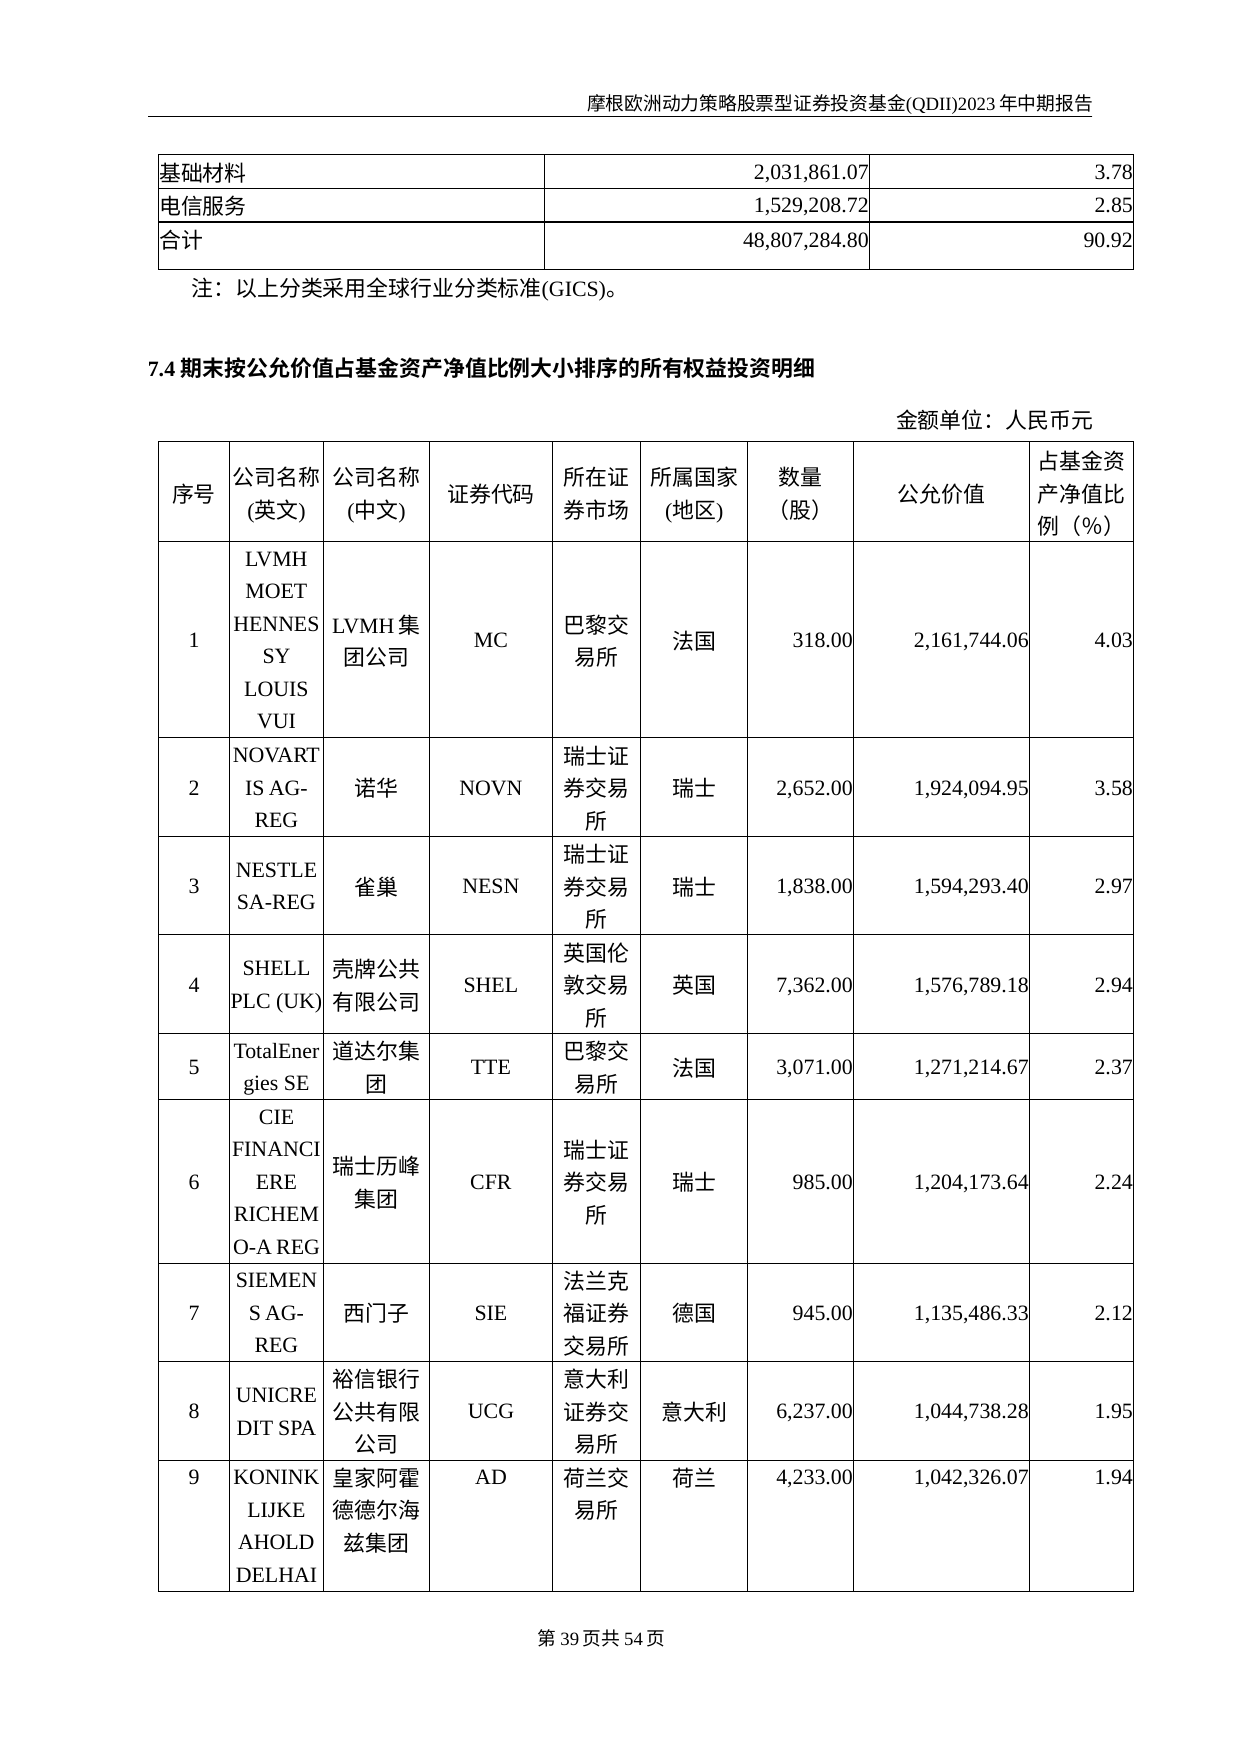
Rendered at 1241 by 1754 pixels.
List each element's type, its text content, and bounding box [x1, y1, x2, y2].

table_cell 7,362.00 [748, 935, 853, 1033]
table_cell 英国伦敦交易所 [553, 935, 640, 1033]
table_cell 1,924,094.95 [854, 738, 1029, 836]
table_cell 48,807,284.80 [545, 223, 869, 269]
table_cell 合计 [159, 223, 544, 269]
table_cell 4 [159, 935, 229, 1033]
table_cell NESTLE SA-REG [230, 837, 323, 934]
table_cell 雀巢 [324, 837, 429, 934]
table_cell 皇家阿霍德德尔海兹集团 [324, 1461, 429, 1591]
table_cell 1,044,738.28 [854, 1362, 1029, 1459]
table_header 公司名称 (英文) [230, 442, 323, 541]
table_cell NESN [430, 837, 552, 934]
table_cell 1,594,293.40 [854, 837, 1029, 934]
table_cell MC [430, 542, 552, 737]
table_header 公允价值 [854, 442, 1029, 541]
table_cell SHELL PLC (UK) [230, 935, 323, 1033]
table_cell 瑞士 [641, 837, 747, 934]
table_header 所在证券市场 [553, 442, 640, 541]
table_cell 2.24 [1030, 1100, 1133, 1262]
table_cell 基础材料 [159, 155, 544, 188]
table_cell 西门子 [324, 1264, 429, 1361]
table_cell 6 [159, 1100, 229, 1262]
table_cell 3 [159, 837, 229, 934]
table_cell 1,042,326.07 [854, 1461, 1029, 1591]
table_cell 法兰克福证券交易所 [553, 1264, 640, 1361]
table_cell SHEL [430, 935, 552, 1033]
table_cell 985.00 [748, 1100, 853, 1262]
text 注：以上分类采用全球行业分类标准(GICS)。 [148, 270, 1092, 303]
table_cell 5 [159, 1034, 229, 1099]
table_cell AD [430, 1461, 552, 1591]
table_header 证券代码 [430, 442, 552, 541]
table_cell 2.12 [1030, 1264, 1133, 1361]
table_cell 1,135,486.33 [854, 1264, 1029, 1361]
table_cell 壳牌公共有限公司 [324, 935, 429, 1033]
table_cell 9 [159, 1461, 229, 1591]
table_cell SIE [430, 1264, 552, 1361]
text 金额单位：人民币元 [149, 402, 1092, 435]
table_cell 1 [159, 542, 229, 737]
table_cell 4.03 [1030, 542, 1133, 737]
table_cell 1.94 [1030, 1461, 1133, 1591]
table_header 数量（股） [748, 442, 853, 541]
table_cell 瑞士证券交易所 [553, 738, 640, 836]
table_cell 瑞士 [641, 738, 747, 836]
table_cell 英国 [641, 935, 747, 1033]
table_cell LVMH MOET HENNESSY LOUIS VUI [230, 542, 323, 737]
table_header 序号 [159, 442, 229, 541]
table_cell 1,576,789.18 [854, 935, 1029, 1033]
table_cell 3.78 [870, 155, 1133, 188]
table_cell 8 [159, 1362, 229, 1459]
table_cell SIEMENS AG-REG [230, 1264, 323, 1361]
table_cell 945.00 [748, 1264, 853, 1361]
table_cell 1,838.00 [748, 837, 853, 934]
table_cell 瑞士证券交易所 [553, 1100, 640, 1262]
table_cell 瑞士证券交易所 [553, 837, 640, 934]
table_cell 7 [159, 1264, 229, 1361]
table_cell CFR [430, 1100, 552, 1262]
table_cell 2,652.00 [748, 738, 853, 836]
table_cell NOVARTIS AG-REG [230, 738, 323, 836]
table_cell NOVN [430, 738, 552, 836]
table_cell 1,529,208.72 [545, 189, 869, 221]
table_cell UNICREDIT SPA [230, 1362, 323, 1459]
table_cell UCG [430, 1362, 552, 1459]
table_cell 巴黎交易所 [553, 1034, 640, 1099]
table_cell 裕信银行公共有限公司 [324, 1362, 429, 1459]
table_cell 1.95 [1030, 1362, 1133, 1459]
table_header 公司名称(中文) [324, 442, 429, 541]
table_cell 2.94 [1030, 935, 1133, 1033]
table_cell LVMH集团公司 [324, 542, 429, 737]
table_cell 2.85 [870, 189, 1133, 221]
table_cell 1,271,214.67 [854, 1034, 1029, 1099]
table_cell 3,071.00 [748, 1034, 853, 1099]
table_cell 荷兰 [641, 1461, 747, 1591]
table_cell 2.37 [1030, 1034, 1133, 1099]
table_cell 4,233.00 [748, 1461, 853, 1591]
table_cell 意大利证券交易所 [553, 1362, 640, 1459]
subtitle 7.4 期末按公允价值占基金资产净值比例大小排序的所有权益投资明细 [148, 351, 1092, 383]
table_cell 2,161,744.06 [854, 542, 1029, 737]
table_cell 巴黎交易所 [553, 542, 640, 737]
table_cell TTE [430, 1034, 552, 1099]
table_cell 电信服务 [159, 189, 544, 221]
table_header 所属国家(地区) [641, 442, 747, 541]
table_cell 90.92 [870, 223, 1133, 269]
table_cell 瑞士历峰集团 [324, 1100, 429, 1262]
table_cell 诺华 [324, 738, 429, 836]
table_cell 瑞士 [641, 1100, 747, 1262]
table_cell 2.97 [1030, 837, 1133, 934]
table_cell 318.00 [748, 542, 853, 737]
table_cell CIE FINANCIERE RICHEMO-A REG [230, 1100, 323, 1262]
table_cell 1,204,173.64 [854, 1100, 1029, 1262]
table_cell 法国 [641, 542, 747, 737]
table_header 占基金资产净值比例（％） [1030, 442, 1133, 541]
table_cell 德国 [641, 1264, 747, 1361]
table_cell 2 [159, 738, 229, 836]
table_cell 法国 [641, 1034, 747, 1099]
table_cell 2,031,861.07 [545, 155, 869, 188]
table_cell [230, 1461, 323, 1591]
table_cell TotalEnergies SE [230, 1034, 323, 1099]
table_cell 道达尔集团 [324, 1034, 429, 1099]
table_cell 意大利 [641, 1362, 747, 1459]
table_cell 3.58 [1030, 738, 1133, 836]
table_cell 6,237.00 [748, 1362, 853, 1459]
table_cell 荷兰交易所 [553, 1461, 640, 1591]
